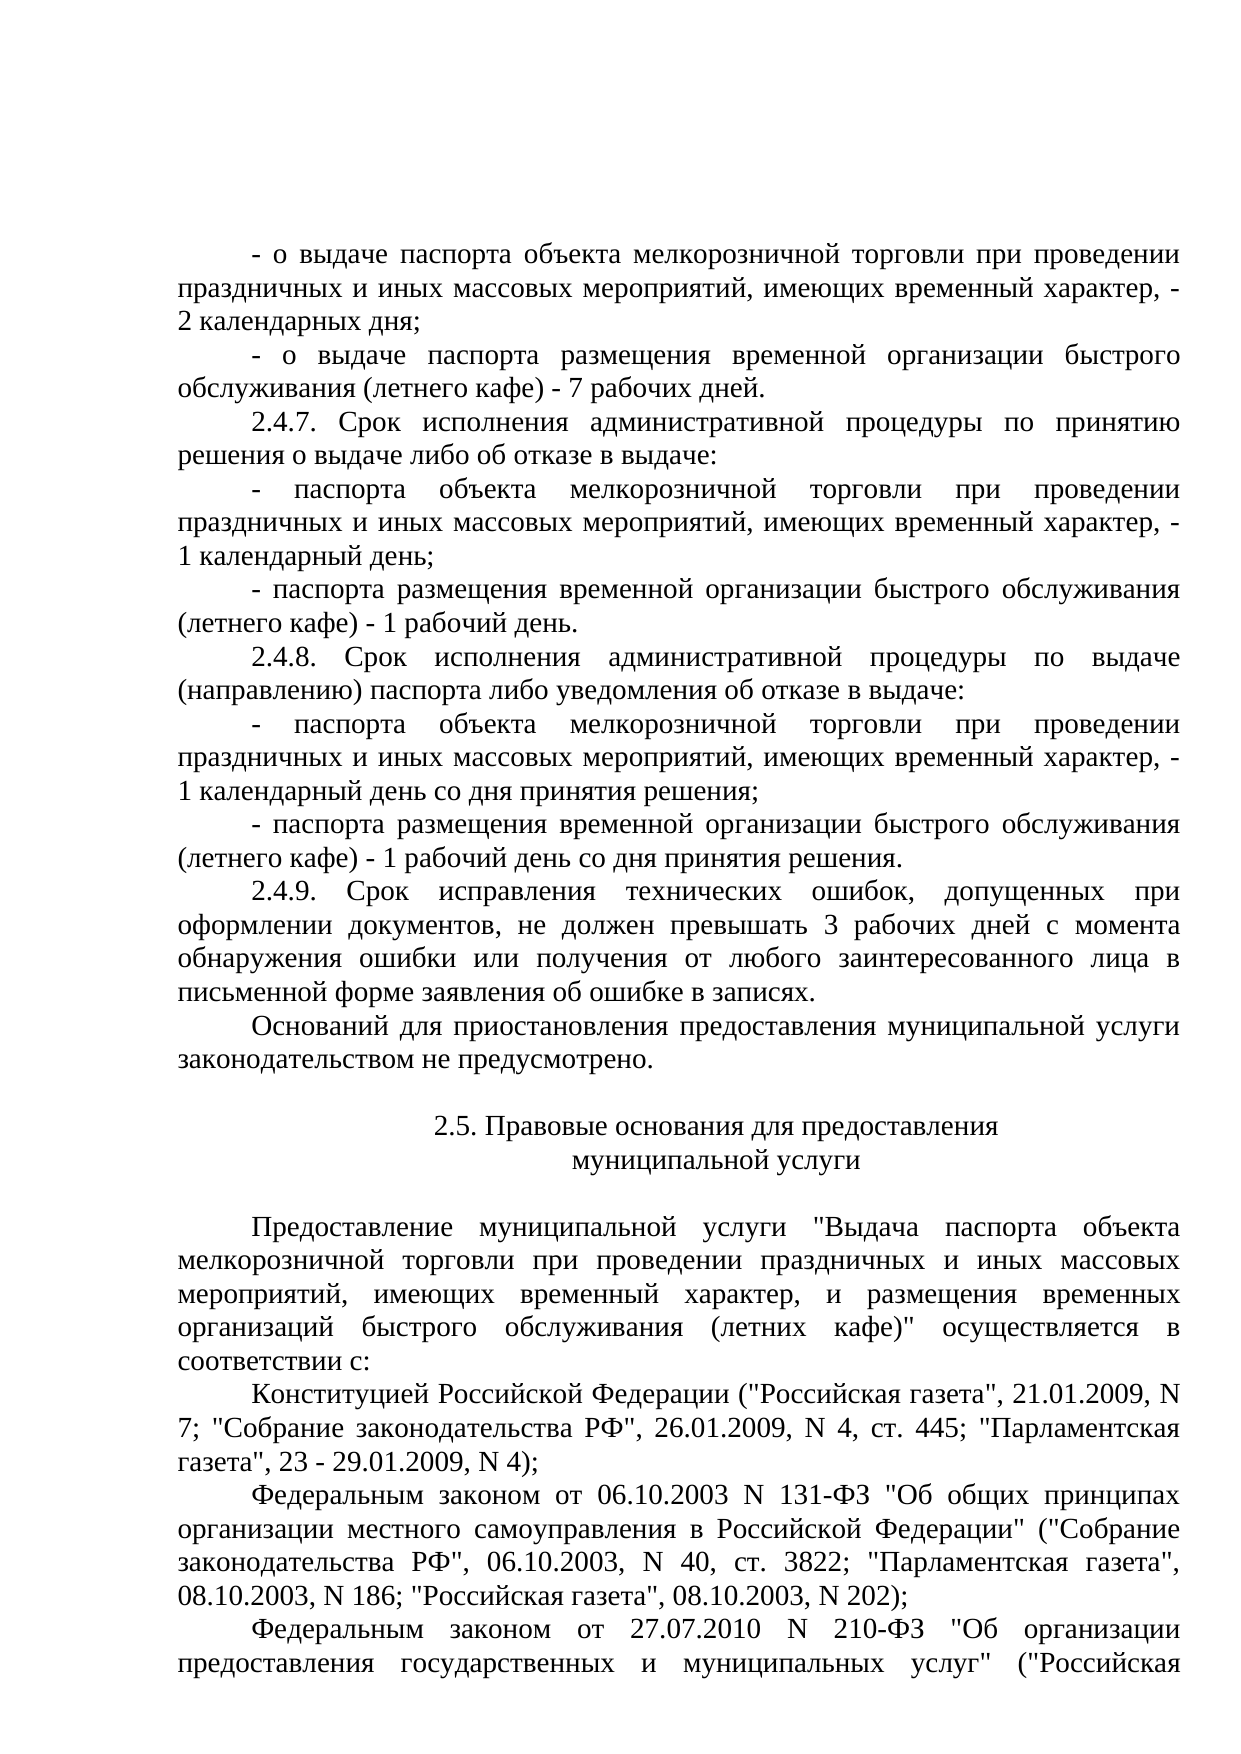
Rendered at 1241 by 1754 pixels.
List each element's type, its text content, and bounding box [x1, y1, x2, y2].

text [177, 1611, 1181, 1678]
text - паспорта размещения временной организации быстрого обслуживания (летнего кафе) - 1 рабочий день со дня принятия решения. [177, 806, 1181, 873]
text 2.4.9. Срок исправления технических ошибок, допущенных при оформлении документов, не должен превышать 3 рабочих дней с момента обнаружения ошибки или получения от любого заинтересованного лица в письменной форме заявления об ошибке в записях. [177, 873, 1181, 1008]
text 2.4.8. Срок исполнения административной процедуры по выдаче (направлению) паспорта либо уведомления об отказе в выдаче: [177, 639, 1181, 706]
text 2.4.7. Срок исполнения административной процедуры по принятию решения о выдаче либо об отказе в выдаче: [177, 404, 1181, 471]
text Конституцией Российской Федерации ("Российская газета", 21.01.2009, N 7; "Собрание законодательства РФ", 26.01.2009, N 4, ст. 445; "Парламентская газета", 23 - 29.01.2009, N 4); [177, 1377, 1181, 1477]
text Оснований для приостановления предоставления муниципальной услуги законодательством не предусмотрено. [177, 1008, 1181, 1075]
title муниципальной услуги [177, 1142, 1181, 1175]
text - паспорта объекта мелкорозничной торговли при проведении праздничных и иных массовых мероприятий, имеющих временный характер, - 1 календарный день со дня принятия решения; [177, 706, 1181, 806]
title 2.5. Правовые основания для предоставления [177, 1108, 1181, 1142]
text - паспорта объекта мелкорозничной торговли при проведении праздничных и иных массовых мероприятий, имеющих временный характер, - 1 календарный день; [177, 471, 1181, 572]
text Федеральным законом от 06.10.2003 N 131-ФЗ "Об общих принципах организации местного самоуправления в Российской Федерации" ("Собрание законодательства РФ", 06.10.2003, N 40, ст. 3822; "Парламентская газета", 08.10.2003, N 186; "Российская газета", 08.10.2003, N 202); [177, 1477, 1181, 1611]
text - паспорта размещения временной организации быстрого обслуживания (летнего кафе) - 1 рабочий день. [177, 572, 1181, 639]
text - о выдаче паспорта объекта мелкорозничной торговли при проведении праздничных и иных массовых мероприятий, имеющих временный характер, - 2 календарных дня; [177, 236, 1181, 337]
text Предоставление муниципальной услуги "Выдача паспорта объекта мелкорозничной торговли при проведении праздничных и иных массовых мероприятий, имеющих временный характер, и размещения временных организаций быстрого обслуживания (летних кафе)" осуществляется в соответствии с: [177, 1209, 1181, 1377]
text - о выдаче паспорта размещения временной организации быстрого обслуживания (летнего кафе) - 7 рабочих дней. [177, 337, 1181, 404]
